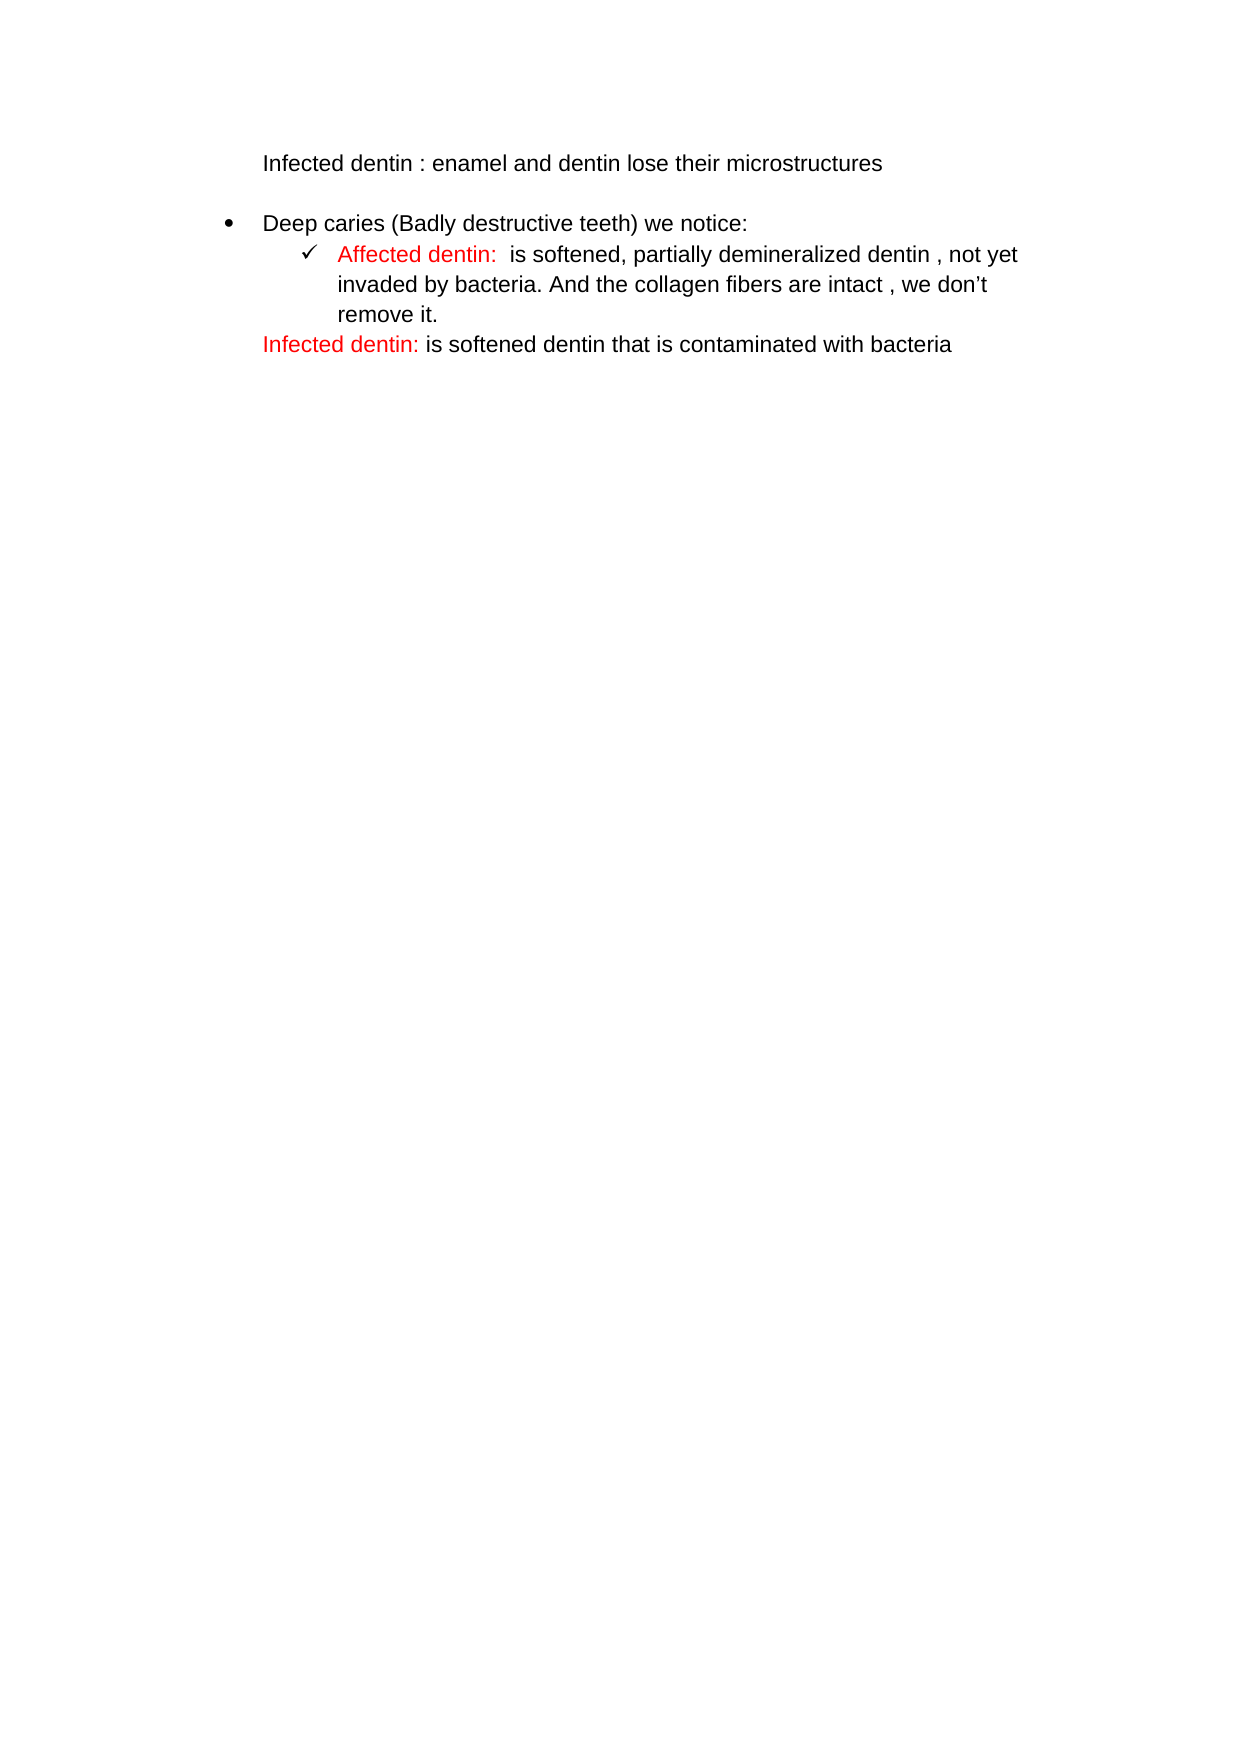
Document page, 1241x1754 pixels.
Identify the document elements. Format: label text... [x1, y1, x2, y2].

list Deep caries (Badly destructive teeth) we notice: [225, 210, 1053, 237]
list Infected dentin : enamel and dentin lose their microstructures [262, 150, 1053, 176]
list Infected dentin: is softened dentin that is contaminated with bacteria [262, 331, 1053, 358]
list Affected dentin: is softened, partially demineralized dentin , not yet invaded by bacteria. And the collagen fibers are intact , we don’t remove it. [300, 241, 1053, 327]
